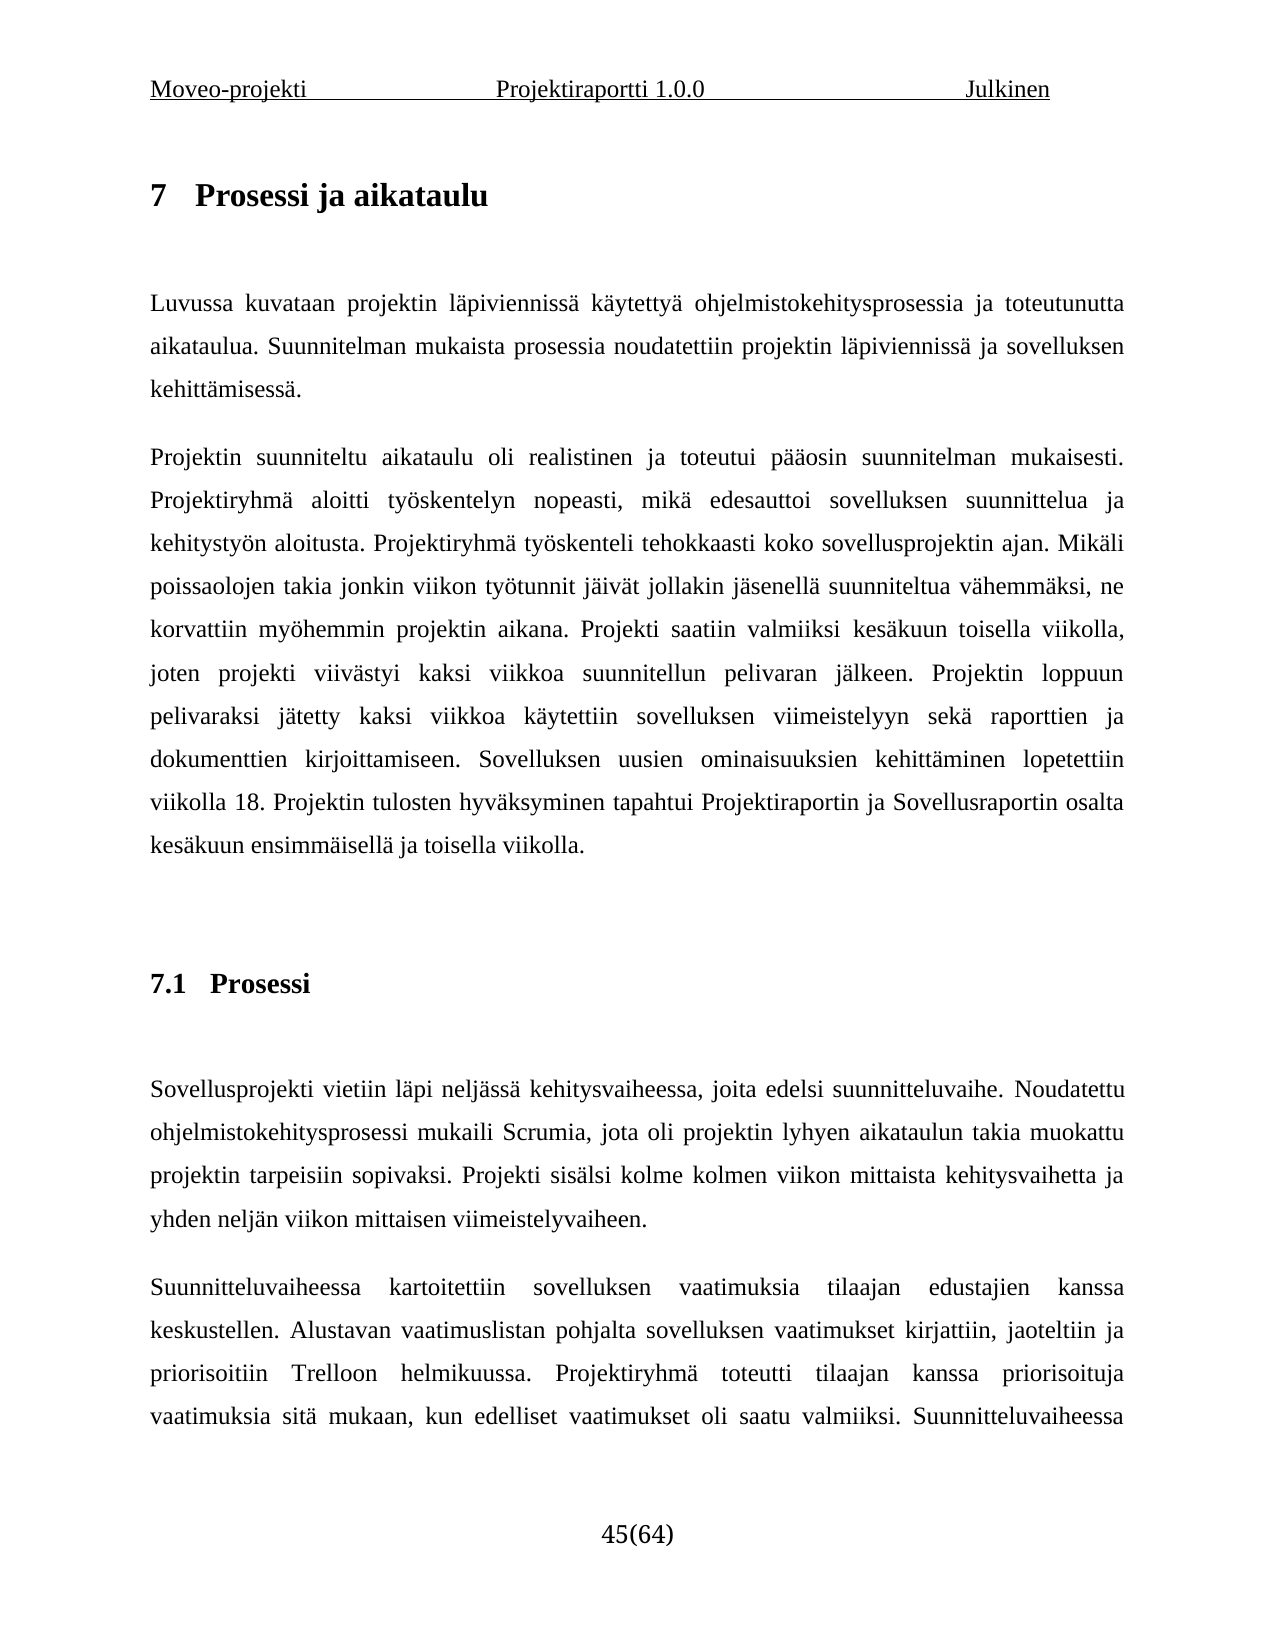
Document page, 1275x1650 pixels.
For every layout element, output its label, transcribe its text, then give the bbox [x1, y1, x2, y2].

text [150, 1272, 1125, 1430]
subtitle Prosessi [150, 966, 1125, 1000]
text Projektin suunniteltu aikataulu oli realistinen ja toteutui pääosin suunnitelman mukaisesti. Projektiryhmä aloitti työskentelyn nopeasti, mikä edesauttoi sovelluksen suunnittelua ja kehitystyön aloitusta. Projektiryhmä työskenteli tehokkaasti koko sovellusprojektin ajan. Mikäli poissaolojen takia jonkin viikon työtunnit jäivät jollakin jäsenellä suunniteltua vähemmäksi, ne korvattiin myöhemmin projektin aikana. Projekti saatiin valmiiksi kesäkuun toisella viikolla, joten projekti viivästyi kaksi viikkoa suunnitellun pelivaran jälkeen. Projektin loppuun pelivaraksi jätetty kaksi viikkoa käytettiin sovelluksen viimeistelyyn sekä raporttien ja dokumenttien kirjoittamiseen. Sovelluksen uusien ominaisuuksien kehittäminen lopetettiin viikolla 18. Projektin tulosten hyväksyminen tapahtui Projektiraportin ja Sovellusraportin osalta kesäkuun ensimmäisellä ja toisella viikolla. [150, 442, 1125, 859]
text Sovellusprojekti vietiin läpi neljässä kehitysvaiheessa, joita edelsi suunnitteluvaihe. Noudatettu ohjelmistokehitysprosessi mukaili Scrumia, jota oli projektin lyhyen aikataulun takia muokattu projektin tarpeisiin sopivaksi. Projekti sisälsi kolme kolmen viikon mittaista kehitysvaihetta ja yhden neljän viikon mittaisen viimeistelyvaiheen. [150, 1074, 1125, 1232]
text Luvussa kuvataan projektin läpiviennissä käytettyä ohjelmistokehitysprosessia ja toteutunutta aikataulua. Suunnitelman mukaista prosessia noudatettiin projektin läpiviennissä ja sovelluksen kehittämisessä. [150, 288, 1125, 403]
subtitle Prosessi ja aikataulu [150, 175, 1125, 213]
